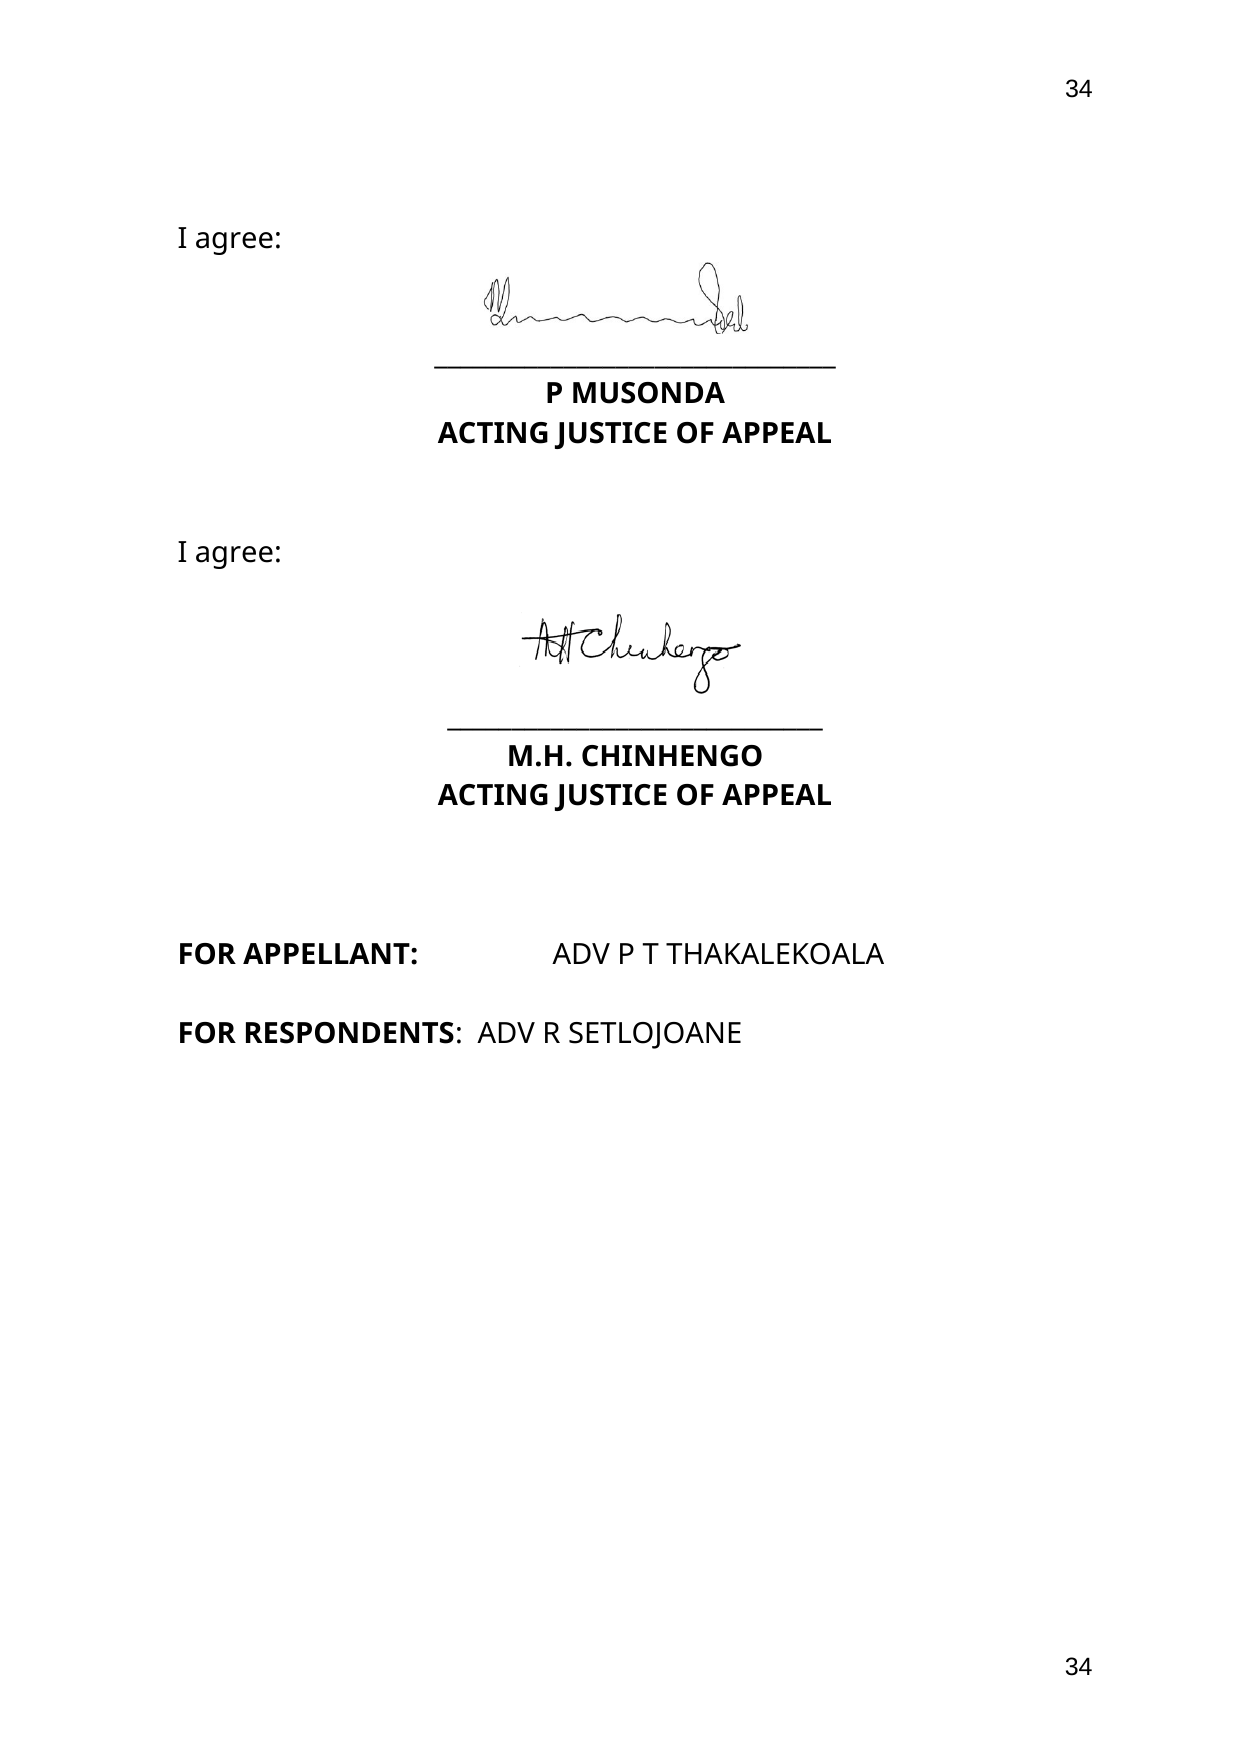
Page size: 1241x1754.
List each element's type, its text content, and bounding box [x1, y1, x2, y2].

picture [513, 611, 756, 696]
text ACTING JUSTICE OF APPEAL [177, 412, 1092, 452]
text _______________________________ [177, 333, 1092, 373]
text I agree: [177, 532, 1092, 571]
text FOR RESPONDENTS: ADV R Setlojoane [177, 1013, 1092, 1052]
text P MUSONDA [177, 373, 1092, 412]
text I agree: [177, 217, 1092, 257]
text FOR APPELLANT: Adv P T Thakalekoala [177, 933, 1092, 973]
text M.H. CHINHENGO [177, 735, 1092, 775]
text _____________________________ [177, 695, 1092, 735]
picture [479, 256, 791, 334]
text ACTING JUSTICE OF APPEAL [177, 775, 1092, 814]
